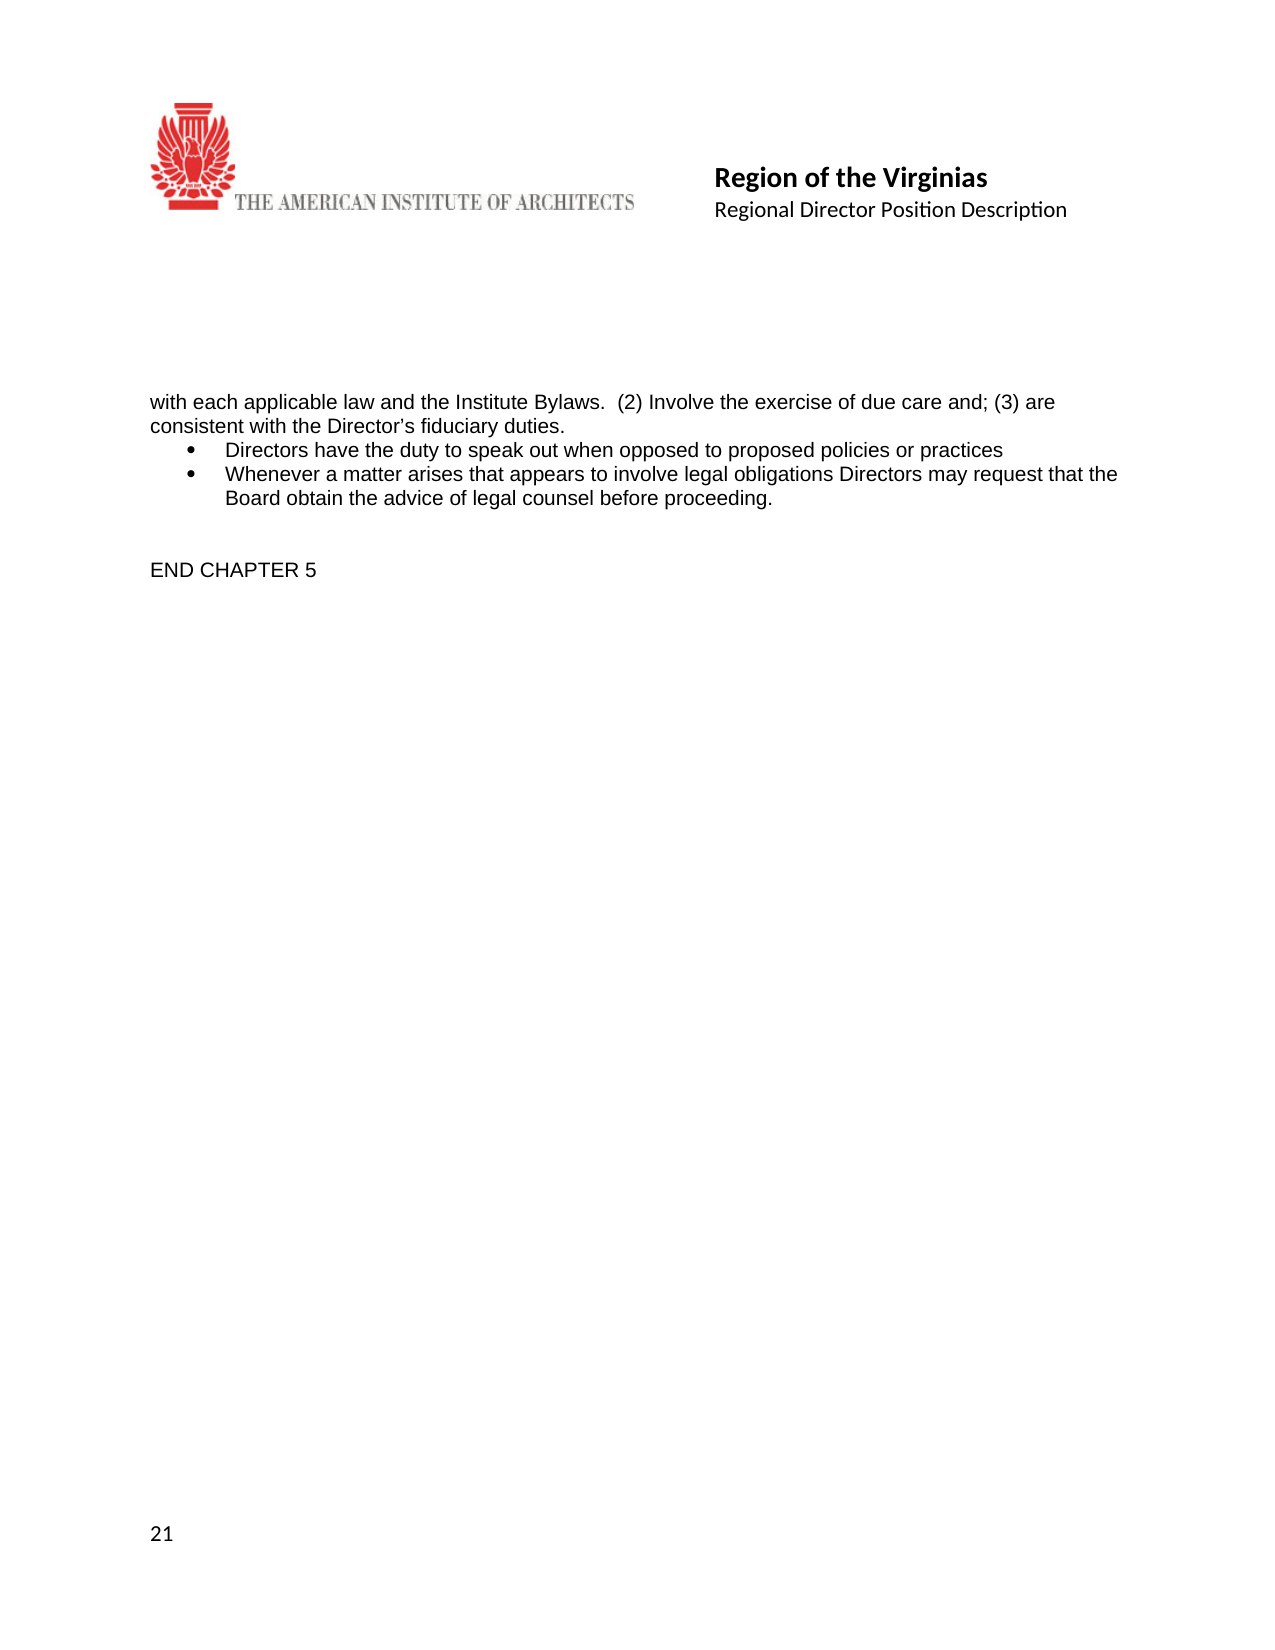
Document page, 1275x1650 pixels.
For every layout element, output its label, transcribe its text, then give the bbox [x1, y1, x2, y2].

list Directors have the duty to speak out when opposed to proposed policies or practices [187, 437, 1125, 461]
text END CHAPTER 5 [150, 557, 1125, 581]
text with each applicable law and the Institute Bylaws. (2) Involve the exercise of due care and; (3) are consistent with the Director’s fiduciary duties. [150, 389, 1125, 437]
picture [150, 103, 634, 210]
list Whenever a matter arises that appears to involve legal obligations Directors may request that the Board obtain the advice of legal counsel before proceeding. [187, 461, 1125, 509]
